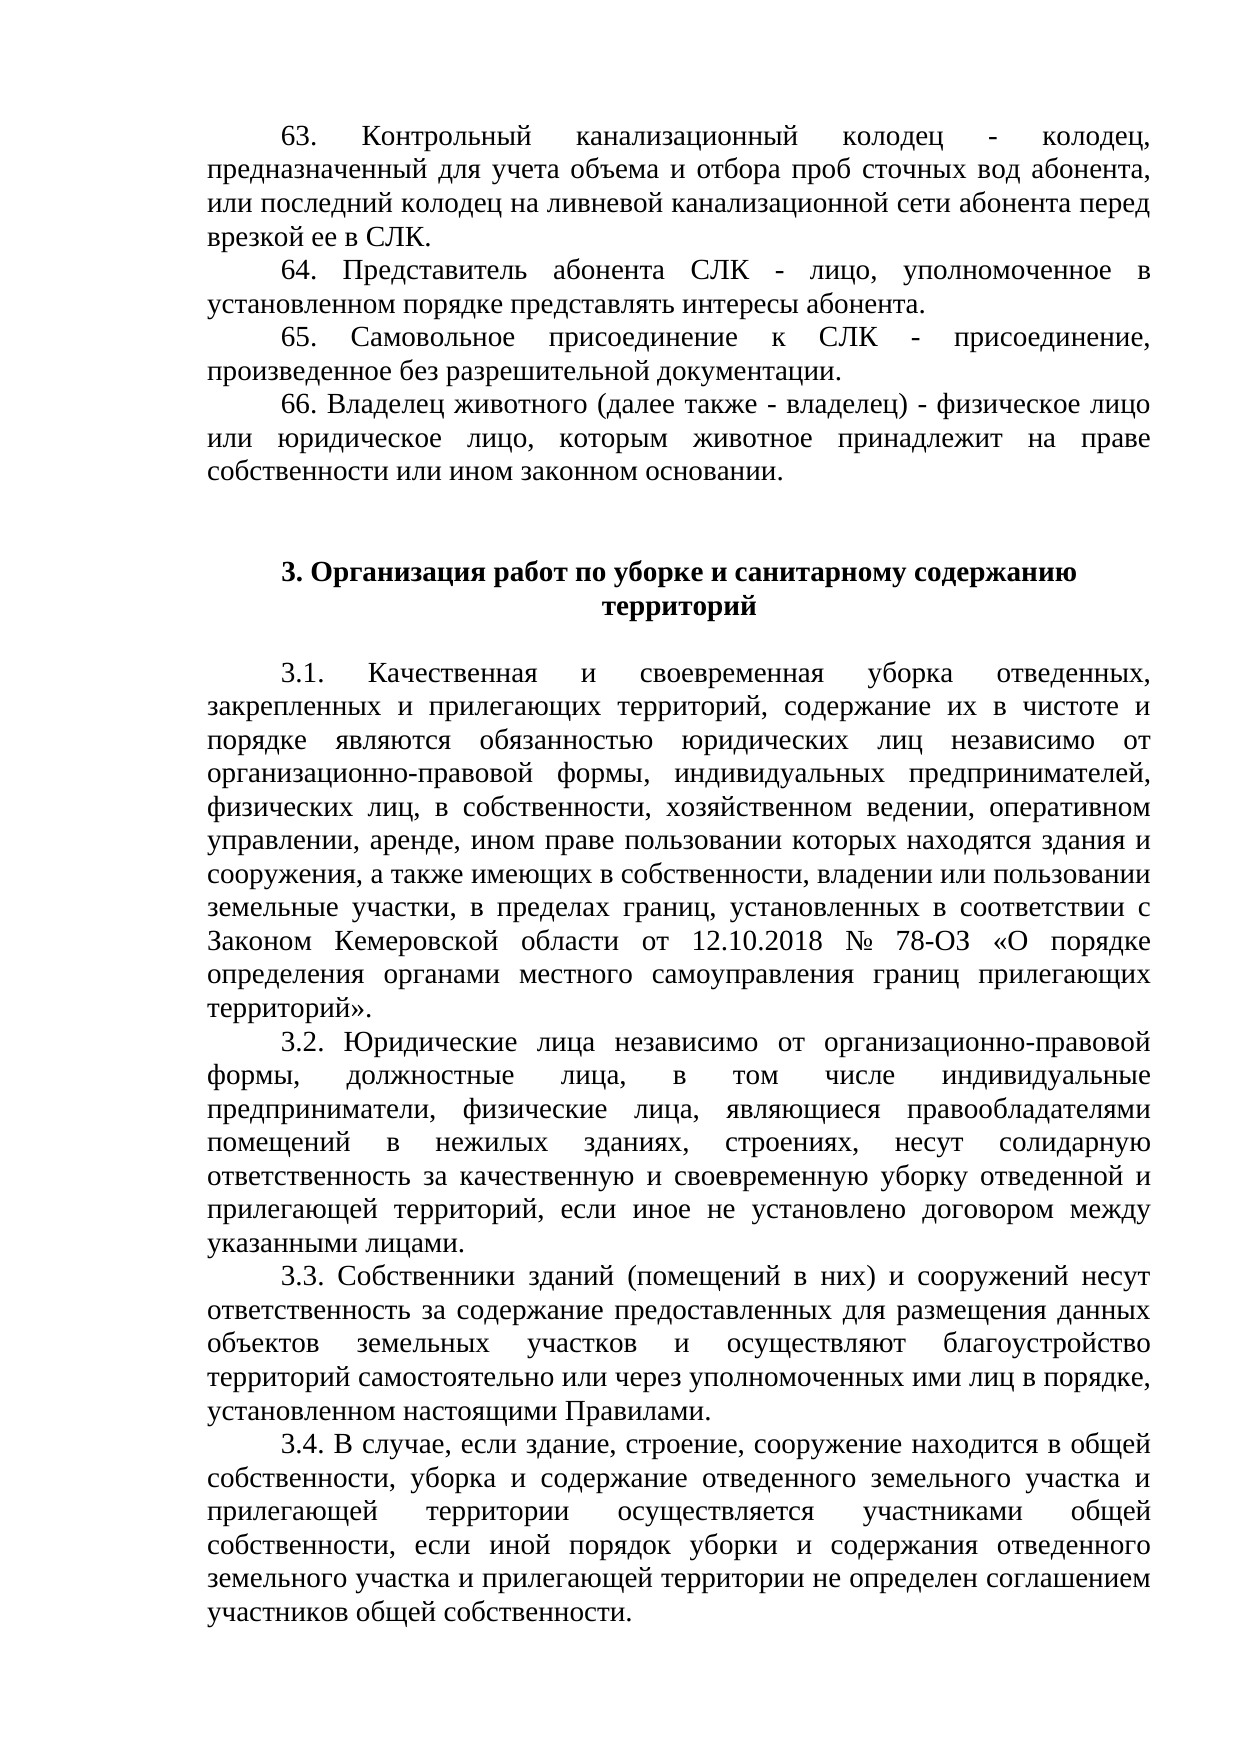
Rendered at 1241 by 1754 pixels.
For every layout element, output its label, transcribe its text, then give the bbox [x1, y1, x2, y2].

text 64. Представитель абонента СЛК - лицо, уполномоченное в установленном порядке представлять интересы абонента. [207, 252, 1152, 319]
text 3. Организация работ по уборке и санитарному содержанию территорий [207, 554, 1152, 621]
text 3.2. Юридические лица независимо от организационно-правовой формы, должностные лица, в том числе индивидуальные предприниматели, физические лица, являющиеся правообладателями помещений в нежилых зданиях, строениях, несут солидарную ответственность за качественную и своевременную уборку отведенной и прилегающей территорий, если иное не установлено договором между указанными лицами. [207, 1024, 1152, 1258]
text 3.4. В случае, если здание, строение, сооружение находится в общей собственности, уборка и содержание отведенного земельного участка и прилегающей территории осуществляется участниками общей собственности, если иной порядок уборки и содержания отведенного земельного участка и прилегающей территории не определен соглашением участников общей собственности. [207, 1426, 1152, 1627]
text 3.1. Качественная и своевременная уборка отведенных, закрепленных и прилегающих территорий, содержание их в чистоте и порядке являются обязанностью юридических лиц независимо от организационно-правовой формы, индивидуальных предпринимателей, физических лиц, в собственности, хозяйственном ведении, оперативном управлении, аренде, ином праве пользовании которых находятся здания и сооружения, а также имеющих в собственности, владении или пользовании земельные участки, в пределах границ, установленных в соответствии с Законом Кемеровской области от 12.10.2018 № 78-ОЗ «О порядке определения органами местного самоуправления границ прилегающих территорий». [207, 655, 1152, 1024]
text 63. Контрольный канализационный колодец - колодец, предназначенный для учета объема и отбора проб сточных вод абонента, или последний колодец на ливневой канализационной сети абонента перед врезкой ее в СЛК. [207, 118, 1152, 252]
text 3.3. Собственники зданий (помещений в них) и сооружений несут ответственность за содержание предоставленных для размещения данных объектов земельных участков и осуществляют благоустройство территорий самостоятельно или через уполномоченных ими лиц в порядке, установленном настоящими Правилами. [207, 1258, 1152, 1426]
text 66. Владелец животного (далее также - владелец) - физическое лицо или юридическое лицо, которым животное принадлежит на праве собственности или ином законном основании. [207, 386, 1152, 487]
text 65. Самовольное присоединение к СЛК - присоединение, произведенное без разрешительной документации. [207, 319, 1152, 386]
